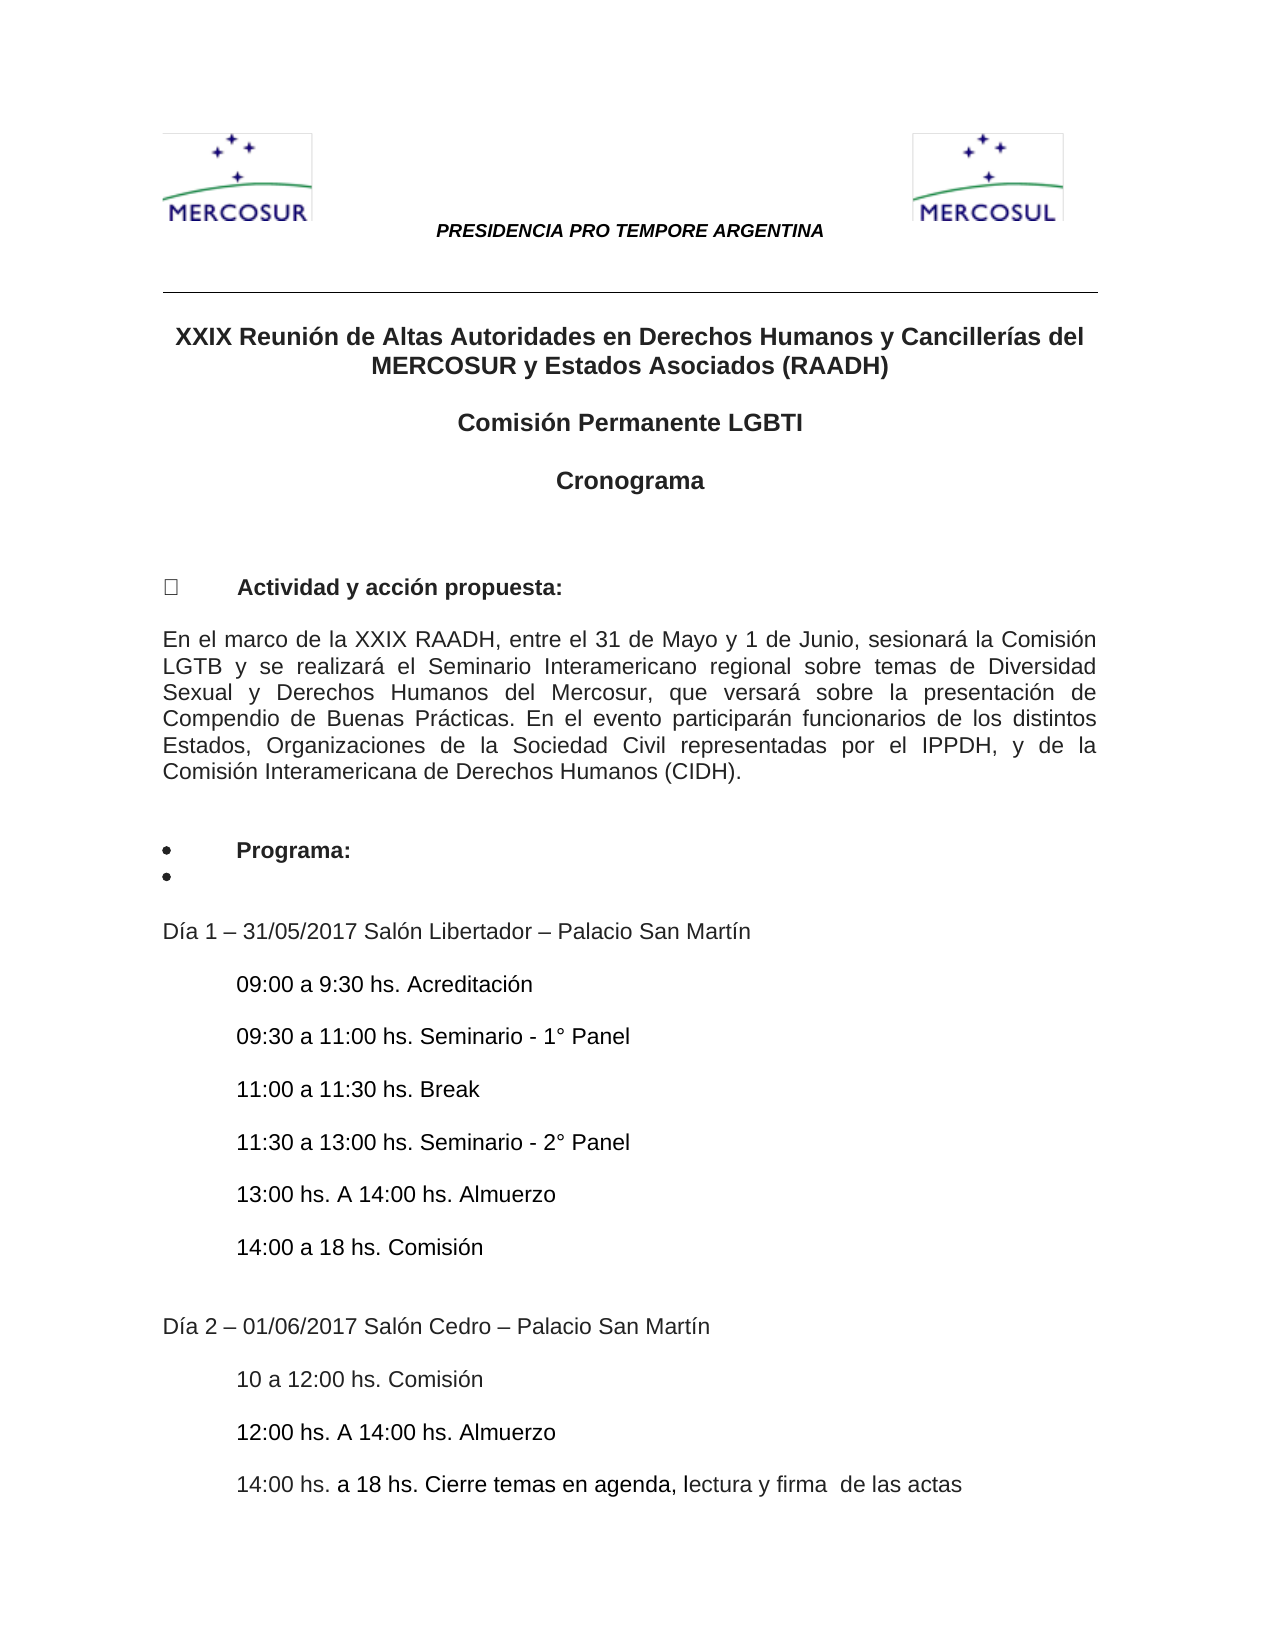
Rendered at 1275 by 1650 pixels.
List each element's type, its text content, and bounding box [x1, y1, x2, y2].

text Comisión Permanente LGBTI [162, 408, 1098, 437]
text 14:00 a 18 hs. Comisión [162, 1234, 1098, 1260]
list Programa: [162, 837, 1098, 863]
text En el marco de la XXIX RAADH, entre el 31 de Mayo y 1 de Junio, sesionará la Comisión LGTB y se realizará el Seminario Interamericano regional sobre temas de Diversidad Sexual y Derechos Humanos del Mercosur, que versará sobre la presentación de Compendio de Buenas Prácticas. En el evento participarán funcionarios de los distintos Estados, Organizaciones de la Sociedad Civil representadas por el IPPDH, y de la Comisión Interamericana de Derechos Humanos (CIDH). [162, 626, 1098, 784]
text Cronograma [162, 466, 1098, 494]
text PRESIDENCIA PRO TEMPORE ARGENTINA [162, 220, 1098, 242]
text Día 1 – 31/05/2017 Salón Libertador – Palacio San Martín [162, 918, 1098, 944]
text 11:30 a 13:00 hs. Seminario - 2° Panel [162, 1129, 1098, 1155]
text  Actividad y acción propuesta: [162, 573, 1098, 600]
text Día 2 – 01/06/2017 Salón Cedro – Palacio San Martín [162, 1313, 1098, 1339]
text 09:30 a 11:00 hs. Seminario - 1° Panel [162, 1023, 1098, 1049]
text XXIX Reunión de Altas Autoridades en Derechos Humanos y Cancillerías del MERCOSUR y Estados Asociados (RAADH) [162, 322, 1098, 379]
text 14:00 hs. a 18 hs. Cierre temas en agenda, lectura y firma de las actas [162, 1471, 1098, 1498]
text 13:00 hs. A 14:00 hs. Almuerzo [162, 1181, 1098, 1208]
text 10 a 12:00 hs. Comisión [162, 1366, 1098, 1392]
picture [162, 132, 1065, 221]
text 12:00 hs. A 14:00 hs. Almuerzo [162, 1418, 1098, 1445]
text 09:00 a 9:30 hs. Acreditación [162, 971, 1098, 997]
text 11:00 a 11:30 hs. Break [162, 1076, 1098, 1102]
